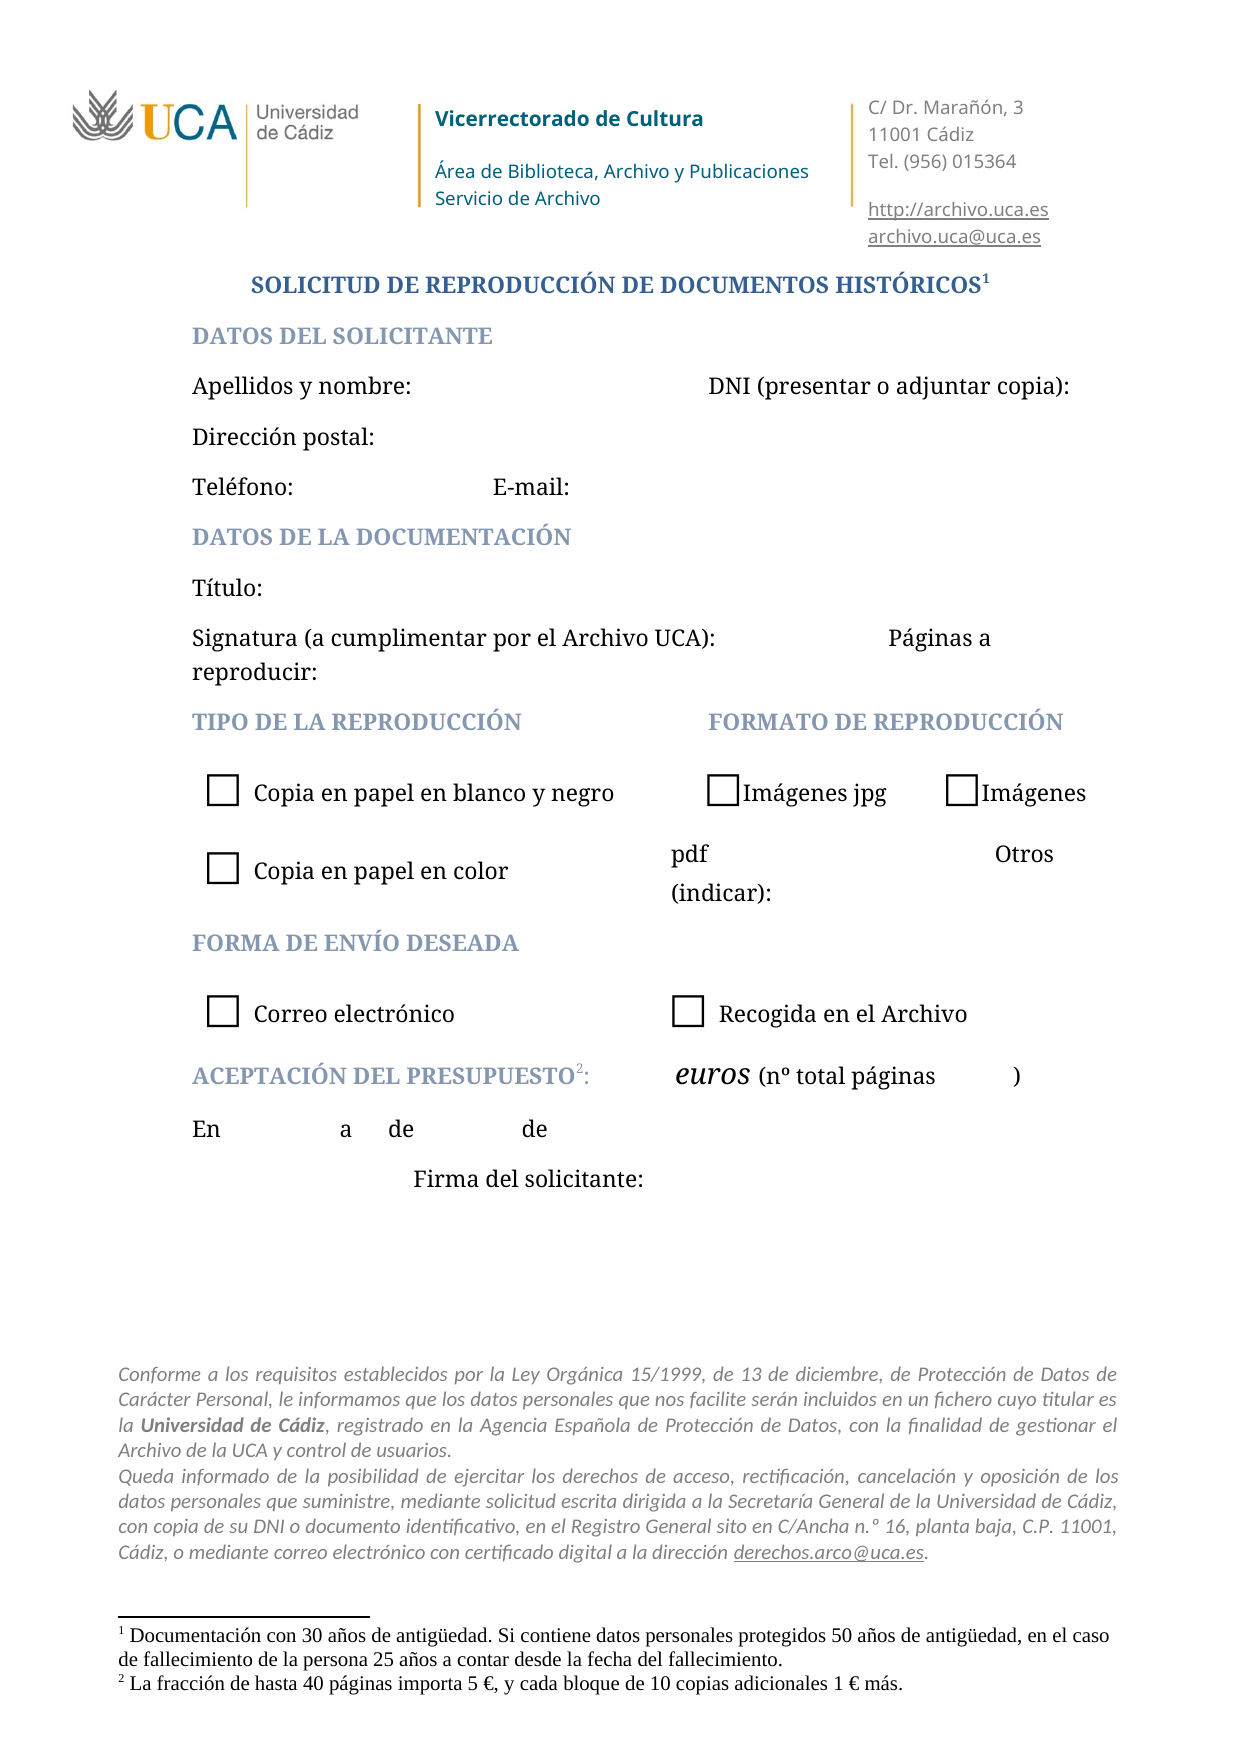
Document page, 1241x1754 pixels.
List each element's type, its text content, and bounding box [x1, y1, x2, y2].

text En a de de [192, 1113, 1122, 1144]
text Apellidos y nombre: DNI (presentar o adjuntar copia): [192, 370, 1122, 401]
text ACEPTACIÓN DEL PRESUPUESTO: euros (nº total páginas ) [192, 1053, 1122, 1093]
text Conforme a los requisitos establecidos por la Ley Orgánica 15/1999, de 13 de diciembre, de Protección de Datos de Carácter Personal, le informamos que los datos personales que nos facilite serán incluidos en un fichero cuyo titular es la Universidad de Cádiz, registrado en la Agencia Española de Protección de Datos, con la finalidad de gestionar el Archivo de la UCA y control de usuarios. [118, 1361, 1122, 1463]
table_header □Imágenes jpg □Imágenes pdf I Otros (indicar): [660, 757, 1127, 927]
text SOLICITUD DE REPRODUCCIÓN DE DOCUMENTOS HISTÓRICOS [118, 130, 1122, 301]
text Dirección postal: [192, 421, 1122, 452]
picture [50, 70, 379, 227]
table_header □ Recogida en el Archivo [657, 978, 1122, 1053]
text TIPO DE LA REPRODUCCIÓN FORMATO DE REPRODUCCIÓN [192, 706, 1122, 738]
picture [849, 70, 857, 226]
text DATOS DE LA DOCUMENTACIÓN [192, 521, 1122, 553]
picture [416, 70, 423, 226]
text DATOS DEL SOLICITANTE [192, 320, 1122, 351]
text FORMA DE ENVÍO DESEADA [192, 927, 1122, 958]
text Signatura (a cumplimentar por el Archivo UCA): Páginas a reproducir: [192, 622, 1122, 687]
table_header □ Correo electrónico [192, 978, 657, 1053]
text Firma del solicitante: [339, 1163, 1122, 1194]
text Título: [192, 572, 1122, 603]
text Teléfono: E-mail: [192, 471, 1122, 502]
table_header □ Copia en papel en blanco y negro □ Copia en papel en color [192, 757, 659, 927]
text Queda informado de la posibilidad de ejercitar los derechos de acceso, rectificación, cancelación y oposición de los datos personales que suministre, mediante solicitud escrita dirigida a la Secretaría General de la Universidad de Cádiz, con copia de su DNI o documento identificativo, en el Registro General sito en C/Ancha n.º 16, planta baja, C.P. 11001, Cádiz, o mediante correo electrónico con certificado digital a la dirección derechos.arco@uca.es. [118, 1463, 1122, 1564]
